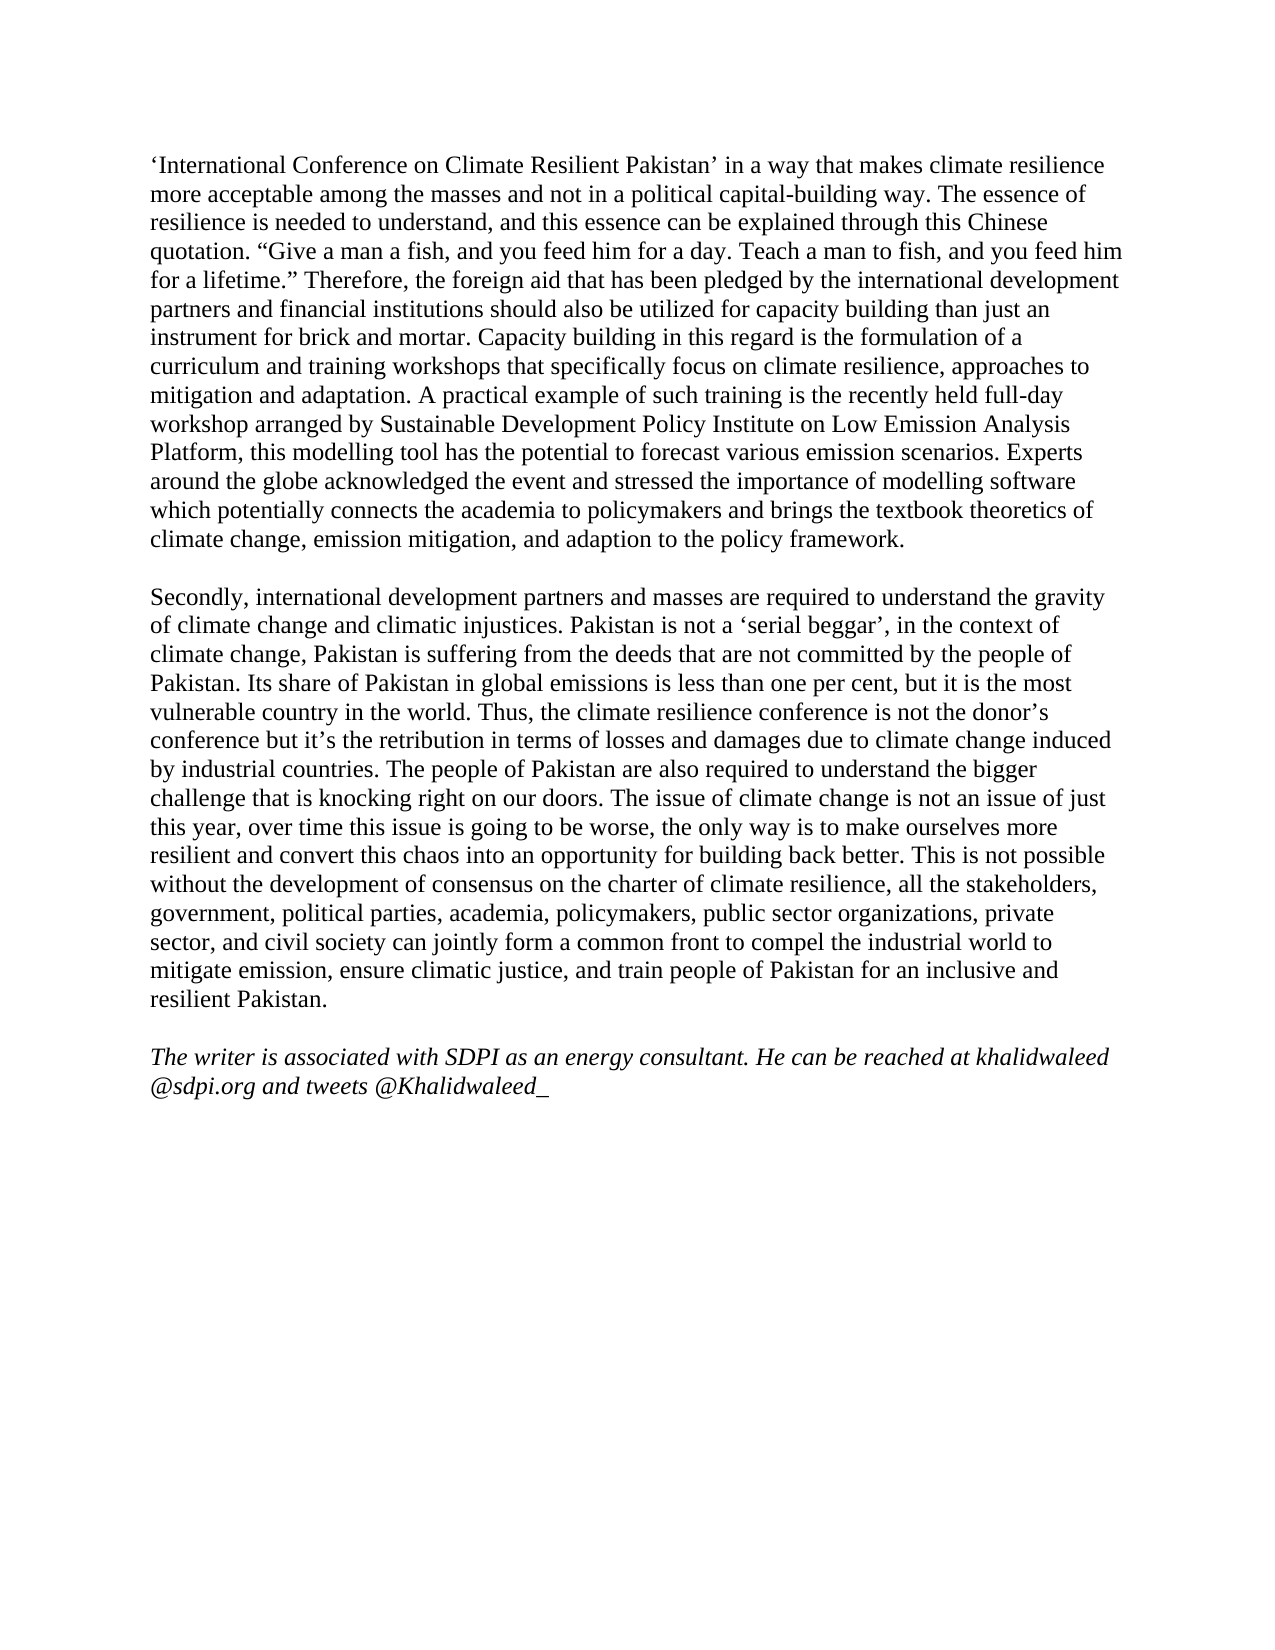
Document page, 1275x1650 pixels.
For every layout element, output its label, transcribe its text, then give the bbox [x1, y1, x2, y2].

text The writer is associated with SDPI as an energy consultant. He can be reached at khalidwaleed @sdpi.org and tweets @Khalidwaleed_ [150, 1042, 1125, 1099]
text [150, 150, 1125, 552]
text Secondly, international development partners and masses are required to understand the gravity of climate change and climatic injustices. Pakistan is not a ‘serial beggar’, in the context of climate change, Pakistan is suffering from the deeds that are not committed by the people of Pakistan. Its share of Pakistan in global emissions is less than one per cent, but it is the most vulnerable country in the world. Thus, the climate resilience conference is not the donor’s conference but it’s the retribution in terms of losses and damages due to climate change induced by industrial countries. The people of Pakistan are also required to understand the bigger challenge that is knocking right on our doors. The issue of climate change is not an issue of just this year, over time this issue is going to be worse, the only way is to make ourselves more resilient and convert this chaos into an opportunity for building back better. This is not possible without the development of consensus on the charter of climate resilience, all the stakeholders, government, political parties, academia, policymakers, public sector organizations, private sector, and civil society can jointly form a common front to compel the industrial world to mitigate emission, ensure climatic justice, and train people of Pakistan for an inclusive and resilient Pakistan. [150, 582, 1125, 1013]
